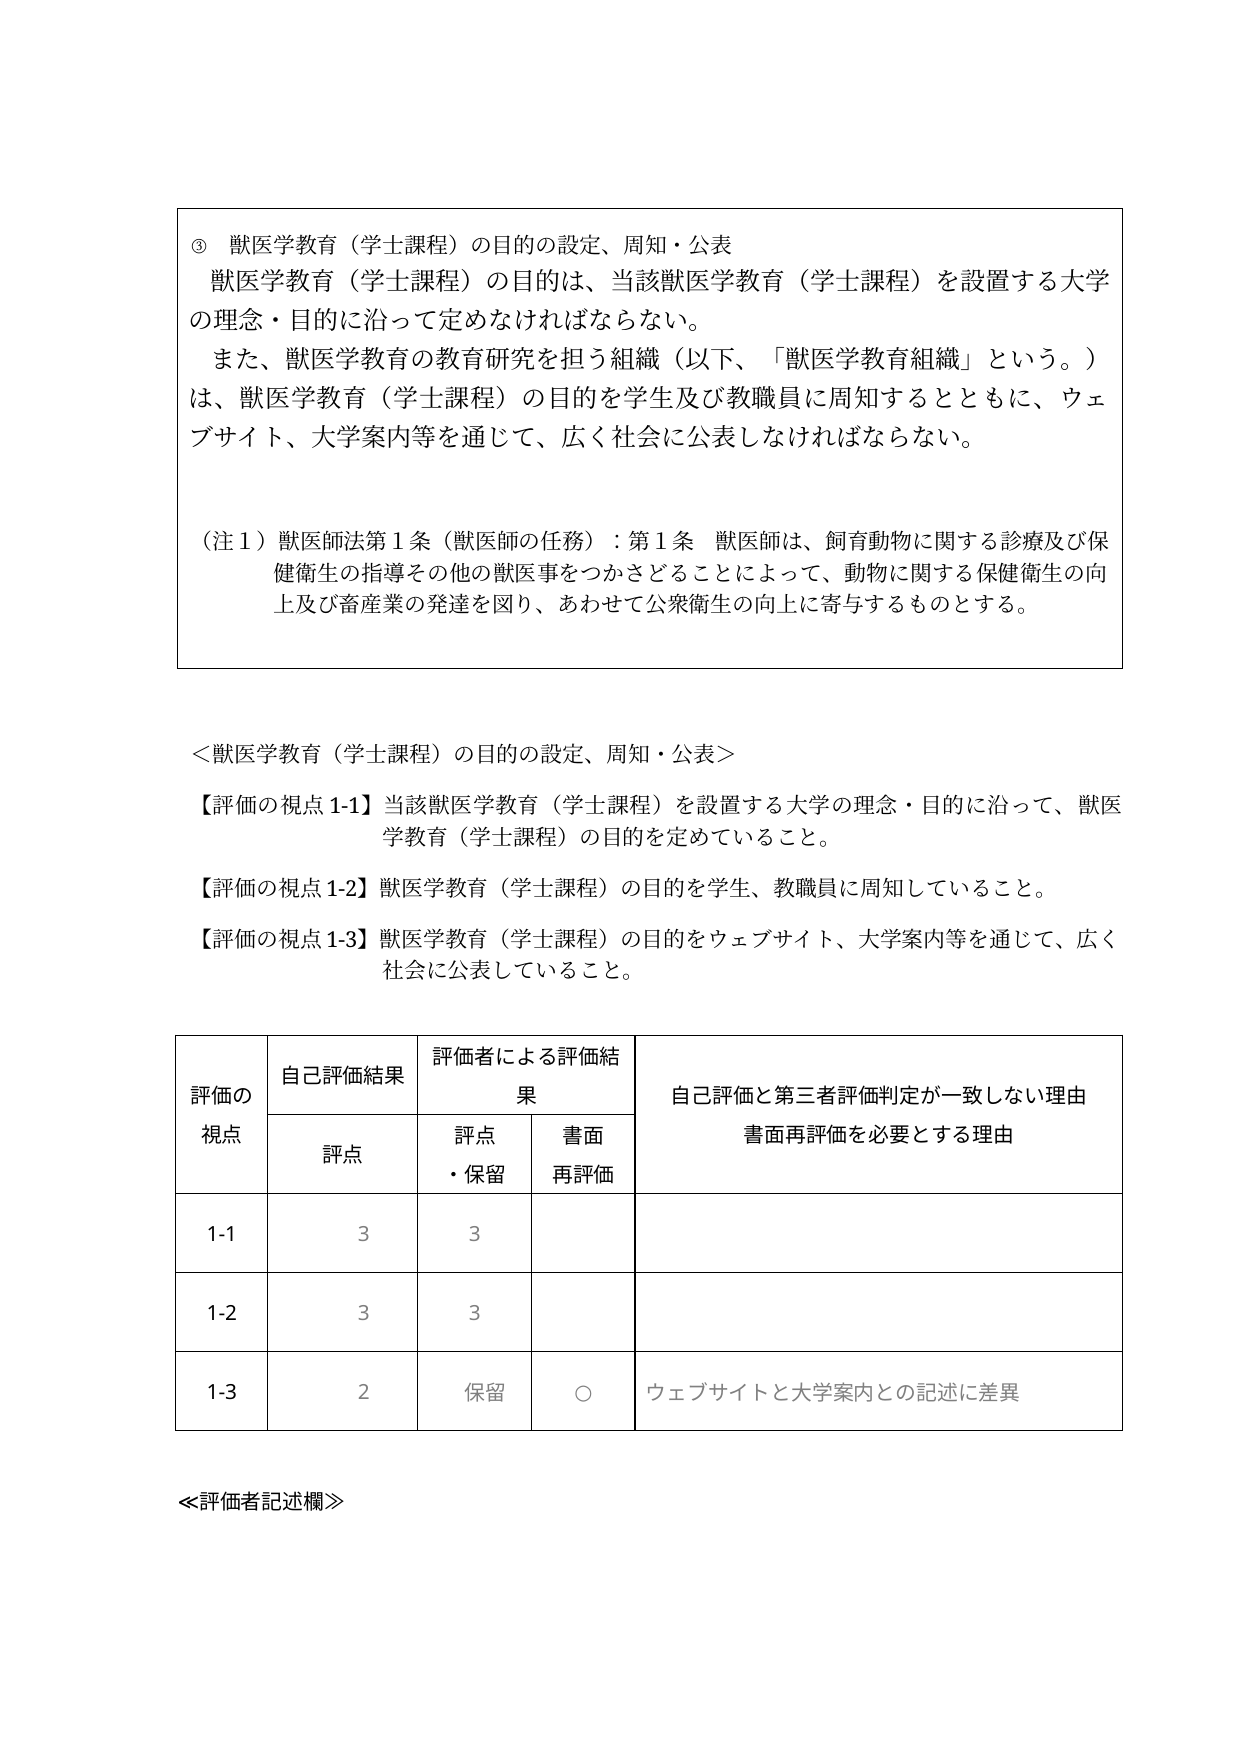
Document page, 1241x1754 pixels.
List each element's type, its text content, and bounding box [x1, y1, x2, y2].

table_cell 書面 再評価 [532, 1115, 634, 1193]
table_cell 3 [418, 1273, 531, 1351]
table_cell 3 [418, 1194, 531, 1272]
table_header 評価の 視点 [176, 1036, 267, 1193]
table_cell 保留 [418, 1352, 531, 1430]
table_header 評価者による評価結果 [418, 1036, 634, 1114]
table_cell 1-2 [176, 1273, 267, 1351]
table_header 自己評価結果 [268, 1036, 417, 1114]
table_cell 3 [268, 1194, 417, 1272]
text ＜獣医学教育（学士課程）の目的の設定、周知・公表＞ [190, 738, 1122, 769]
table_cell 評点 [268, 1115, 417, 1193]
table_cell 2 [268, 1352, 417, 1430]
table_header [178, 209, 1122, 668]
text 【評価の視点1-1】当該獣医学教育（学士課程）を設置する大学の理念・目的に沿って、獣医学教育（学士課程）の目的を定めていること。 [190, 789, 1122, 852]
table_cell 3 [268, 1273, 417, 1351]
table_cell ○ [532, 1352, 634, 1430]
table_cell [636, 1273, 1122, 1351]
text 【評価の視点1-2】獣医学教育（学士課程）の目的を学生、教職員に周知していること。 [190, 871, 1122, 903]
text 【評価の視点1-3】獣医学教育（学士課程）の目的をウェブサイト、大学案内等を通じて、広く社会に公表していること。 [190, 922, 1122, 985]
table_cell 1-1 [176, 1194, 267, 1272]
table_cell 評点 ・保留 [418, 1115, 531, 1193]
table_cell [532, 1273, 634, 1351]
text ≪評価者記述欄≫ [177, 1481, 1122, 1519]
table_cell ウェブサイトと大学案内との記述に差異 [636, 1352, 1122, 1430]
table_header 自己評価と第三者評価判定が一致しない理由 書面再評価を必要とする理由 [636, 1036, 1122, 1193]
table_cell [532, 1194, 634, 1272]
table_cell [636, 1194, 1122, 1272]
table_cell 1-3 [176, 1352, 267, 1430]
